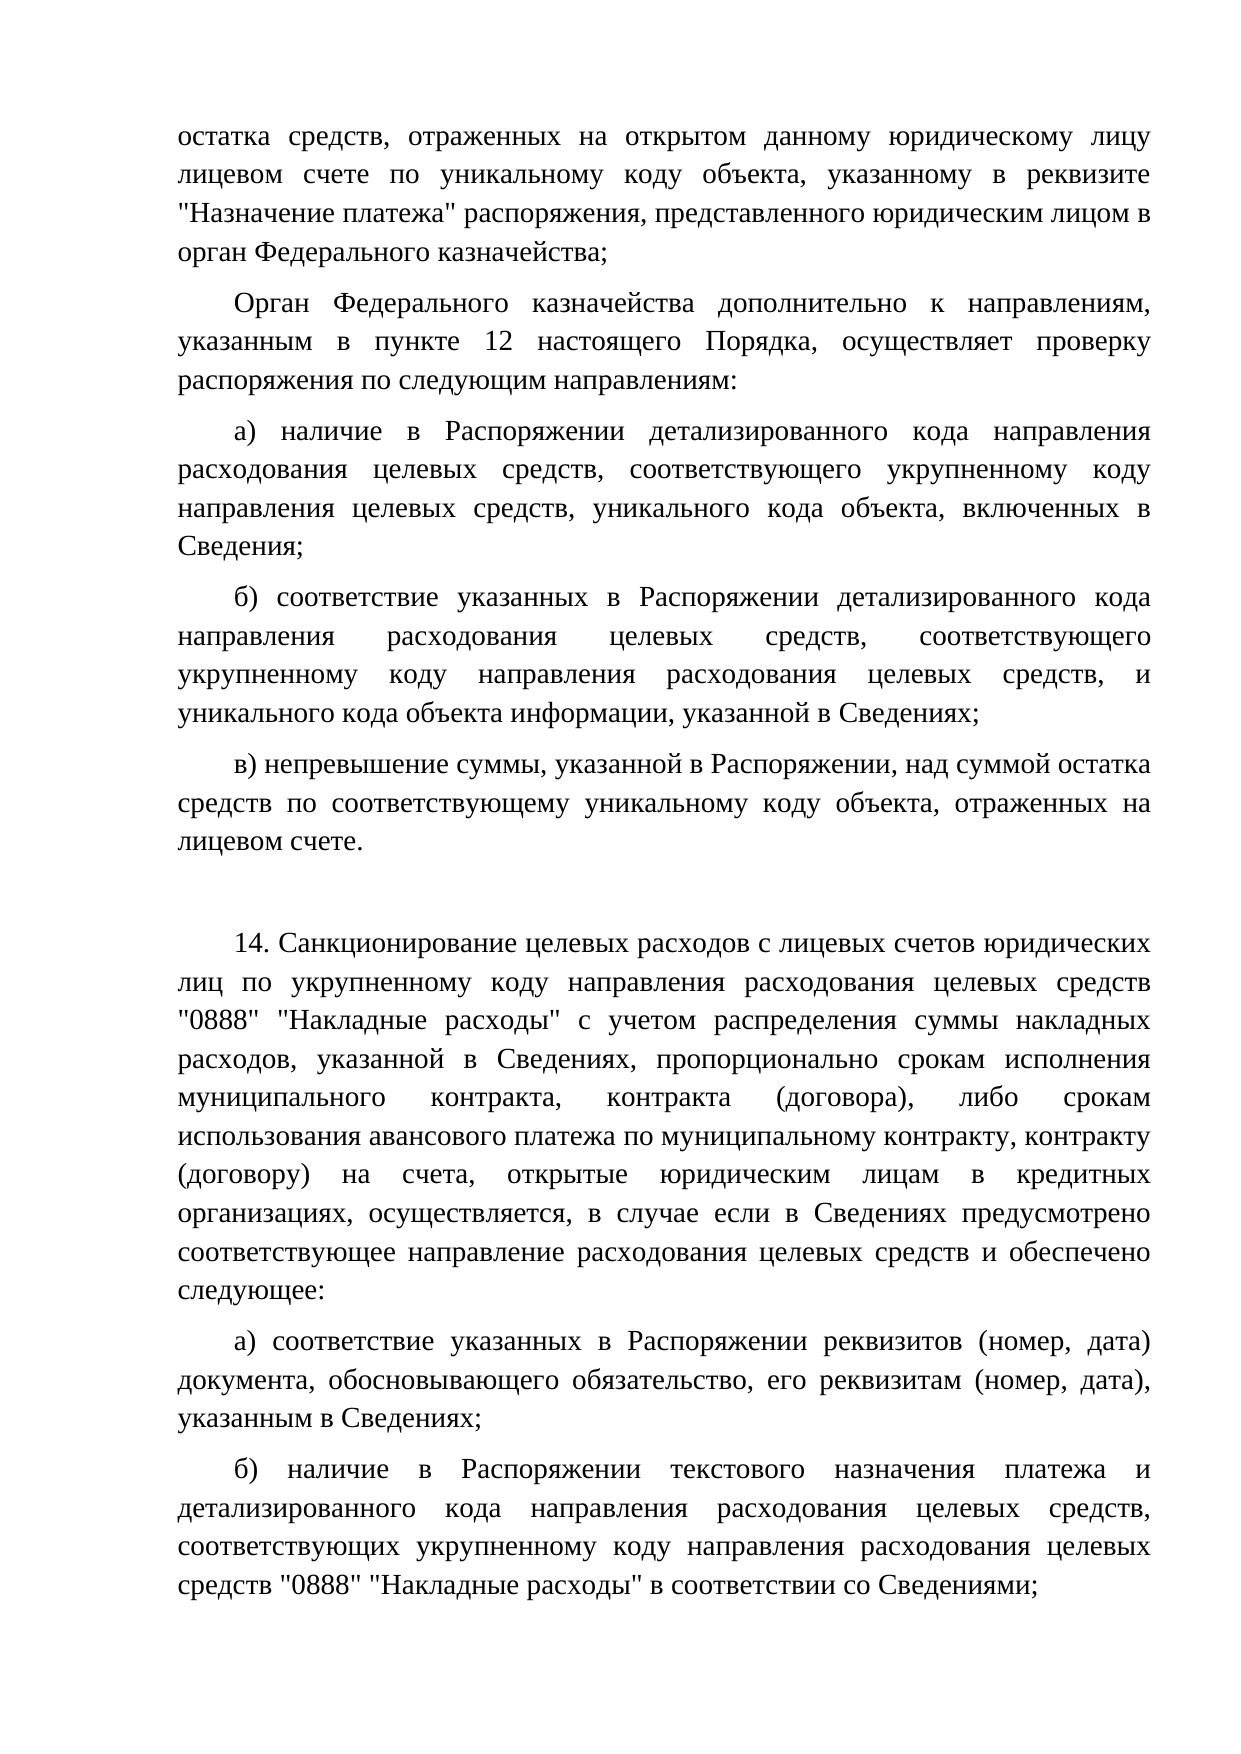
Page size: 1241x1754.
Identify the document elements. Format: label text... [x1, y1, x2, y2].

text а) соответствие указанных в Распоряжении реквизитов (номер, дата) документа, обосновывающего обязательство, его реквизитам (номер, дата), указанным в Сведениях; [177, 1323, 1152, 1434]
text б) наличие в Распоряжении текстового назначения платежа и детализированного кода направления расходования целевых средств, соответствующих укрупненному коду направления расходования целевых средств "0888" "Накладные расходы" в соответствии со Сведениями; [177, 1451, 1152, 1601]
text б) соответствие указанных в Распоряжении детализированного кода направления расходования целевых средств, соответствующего укрупненному коду направления расходования целевых средств, и уникального кода объекта информации, указанной в Сведениях; [177, 579, 1152, 729]
text 14. Санкционирование целевых расходов с лицевых счетов юридических лиц по укрупненному коду направления расходования целевых средств "0888" "Накладные расходы" с учетом распределения суммы накладных расходов, указанной в Сведениях, пропорционально срокам исполнения муниципального контракта, контракта (договора), либо срокам использования авансового платежа по муниципальному контракту, контракту (договору) на счета, открытые юридическим лицам в кредитных организациях, осуществляется, в случае если в Сведениях предусмотрено соответствующее направление расходования целевых средств и обеспечено следующее: [177, 925, 1152, 1306]
text а) наличие в Распоряжении детализированного кода направления расходования целевых средств, соответствующего укрупненному коду направления целевых средств, уникального кода объекта, включенных в Сведения; [177, 413, 1152, 562]
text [177, 118, 1152, 267]
text Орган Федерального казначейства дополнительно к направлениям, указанным в пункте 12 настоящего Порядка, осуществляет проверку распоряжения по следующим направлениям: [177, 285, 1152, 395]
text в) непревышение суммы, указанной в Распоряжении, над суммой остатка средств по соответствующему уникальному коду объекта, отраженных на лицевом счете. [177, 746, 1152, 857]
